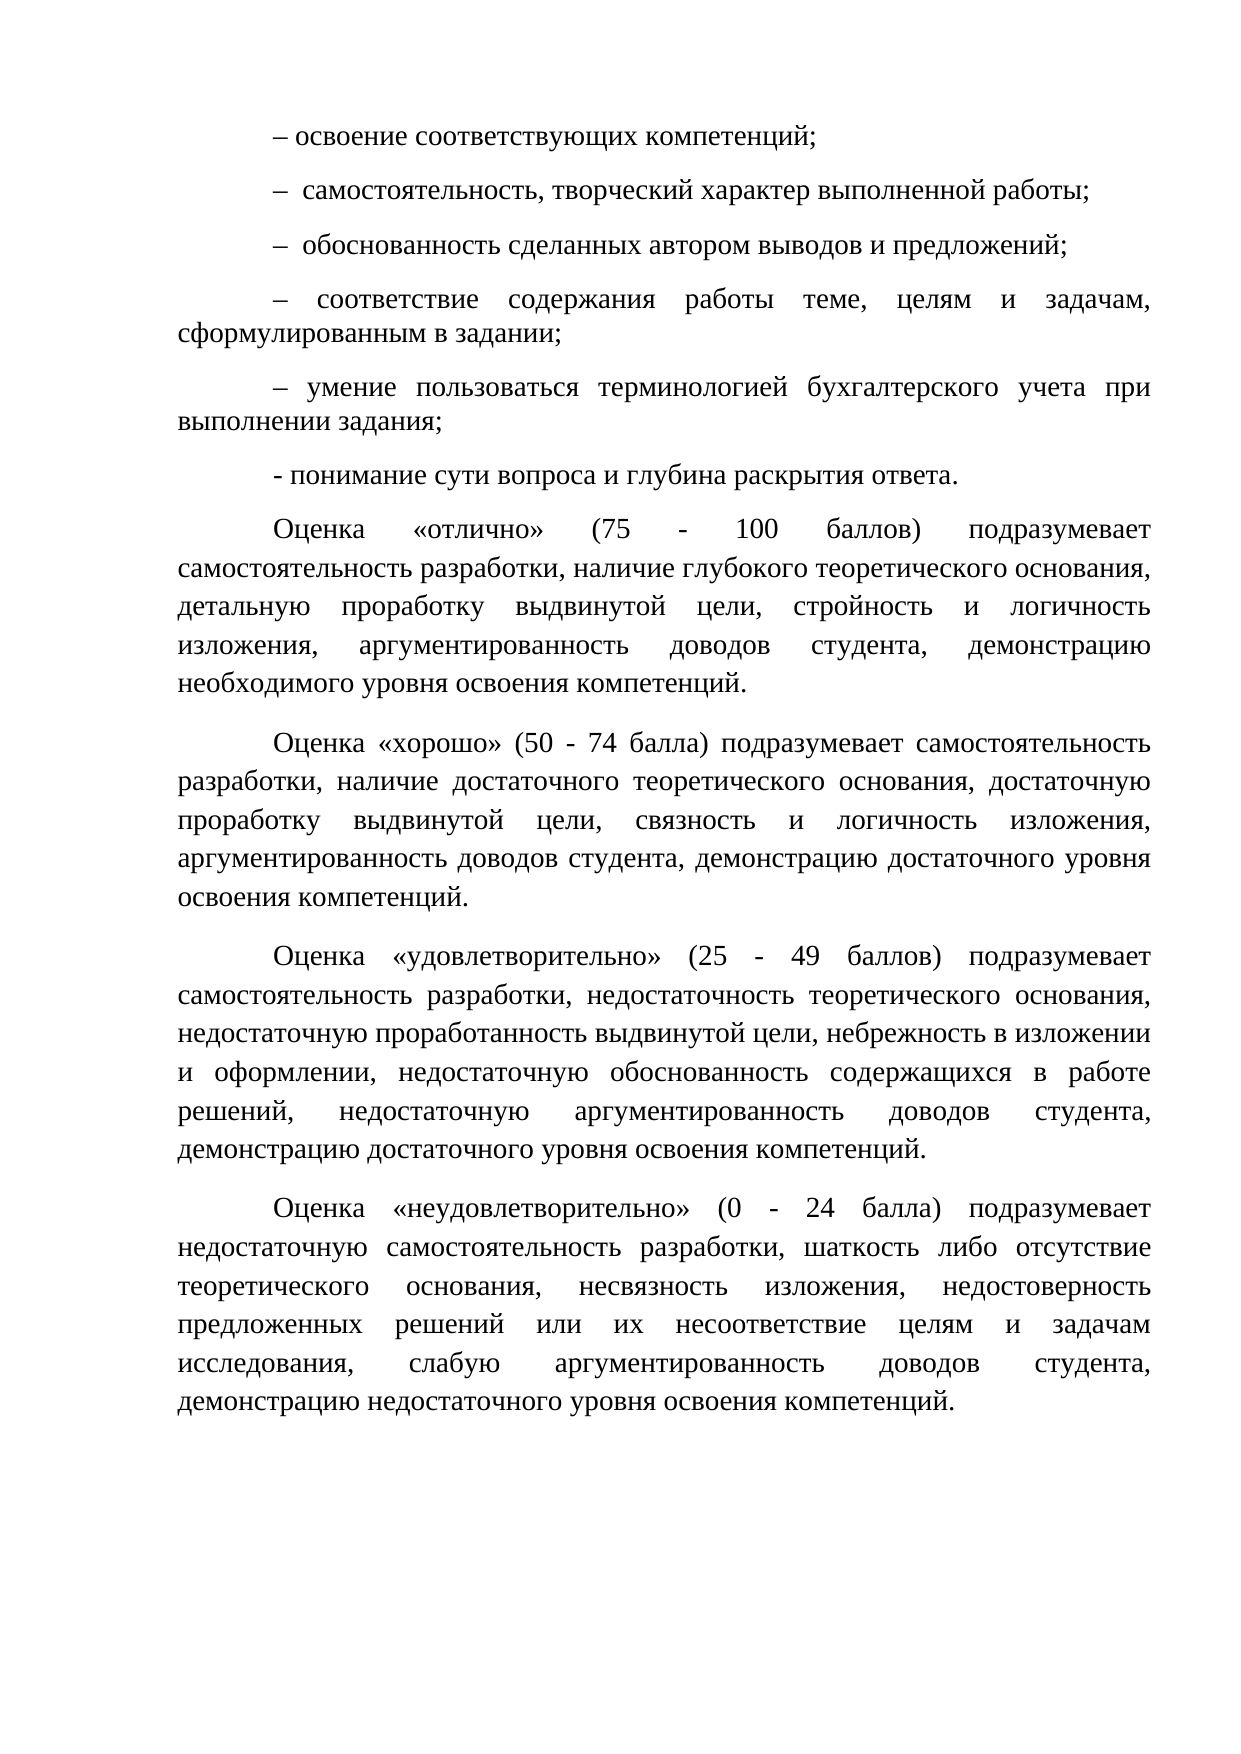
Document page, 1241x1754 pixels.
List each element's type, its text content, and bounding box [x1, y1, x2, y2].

text – самостоятельность, творческий характер выполненной работы; [177, 172, 1152, 206]
text – соответствие содержания работы теме, целям и задачам, сформулированным в задании; [177, 281, 1152, 348]
text Оценка «неудовлетворительно» (0 - 24 балла) подразумевает недостаточную самостоятельность разработки, шаткость либо отсутствие теоретического основания, несвязность изложения, недостоверность предложенных решений или их несоответствие целям и задачам исследования, слабую аргументированность доводов студента, демонстрацию недостаточного уровня освоения компетенций. [177, 1191, 1152, 1417]
text – освоение соответствующих компетенций; [177, 118, 1152, 152]
text Оценка «отлично» (75 - 100 баллов) подразумевает самостоятельность разработки, наличие глубокого теоретического основания, детальную проработку выдвинутой цели, стройность и логичность изложения, аргументированность доводов студента, демонстрацию необходимого уровня освоения компетенций. [177, 511, 1152, 699]
text - понимание сути вопроса и глубина раскрытия ответа. [177, 457, 1152, 491]
text Оценка «хорошо» (50 - 74 балла) подразумевает самостоятельность разработки, наличие достаточного теоретического основания, достаточную проработку выдвинутой цели, связность и логичность изложения, аргументированность доводов студента, демонстрацию достаточного уровня освоения компетенций. [177, 725, 1152, 913]
text – умение пользоваться терминологией бухгалтерского учета при выполнении задания; [177, 369, 1152, 436]
text – обоснованность сделанных автором выводов и предложений; [177, 227, 1152, 260]
text Оценка «удовлетворительно» (25 - 49 баллов) подразумевает самостоятельность разработки, недостаточность теоретического основания, недостаточную проработанность выдвинутой цели, небрежность в изложении и оформлении, недостаточную обоснованность содержащихся в работе решений, недостаточную аргументированность доводов студента, демонстрацию достаточного уровня освоения компетенций. [177, 938, 1152, 1165]
